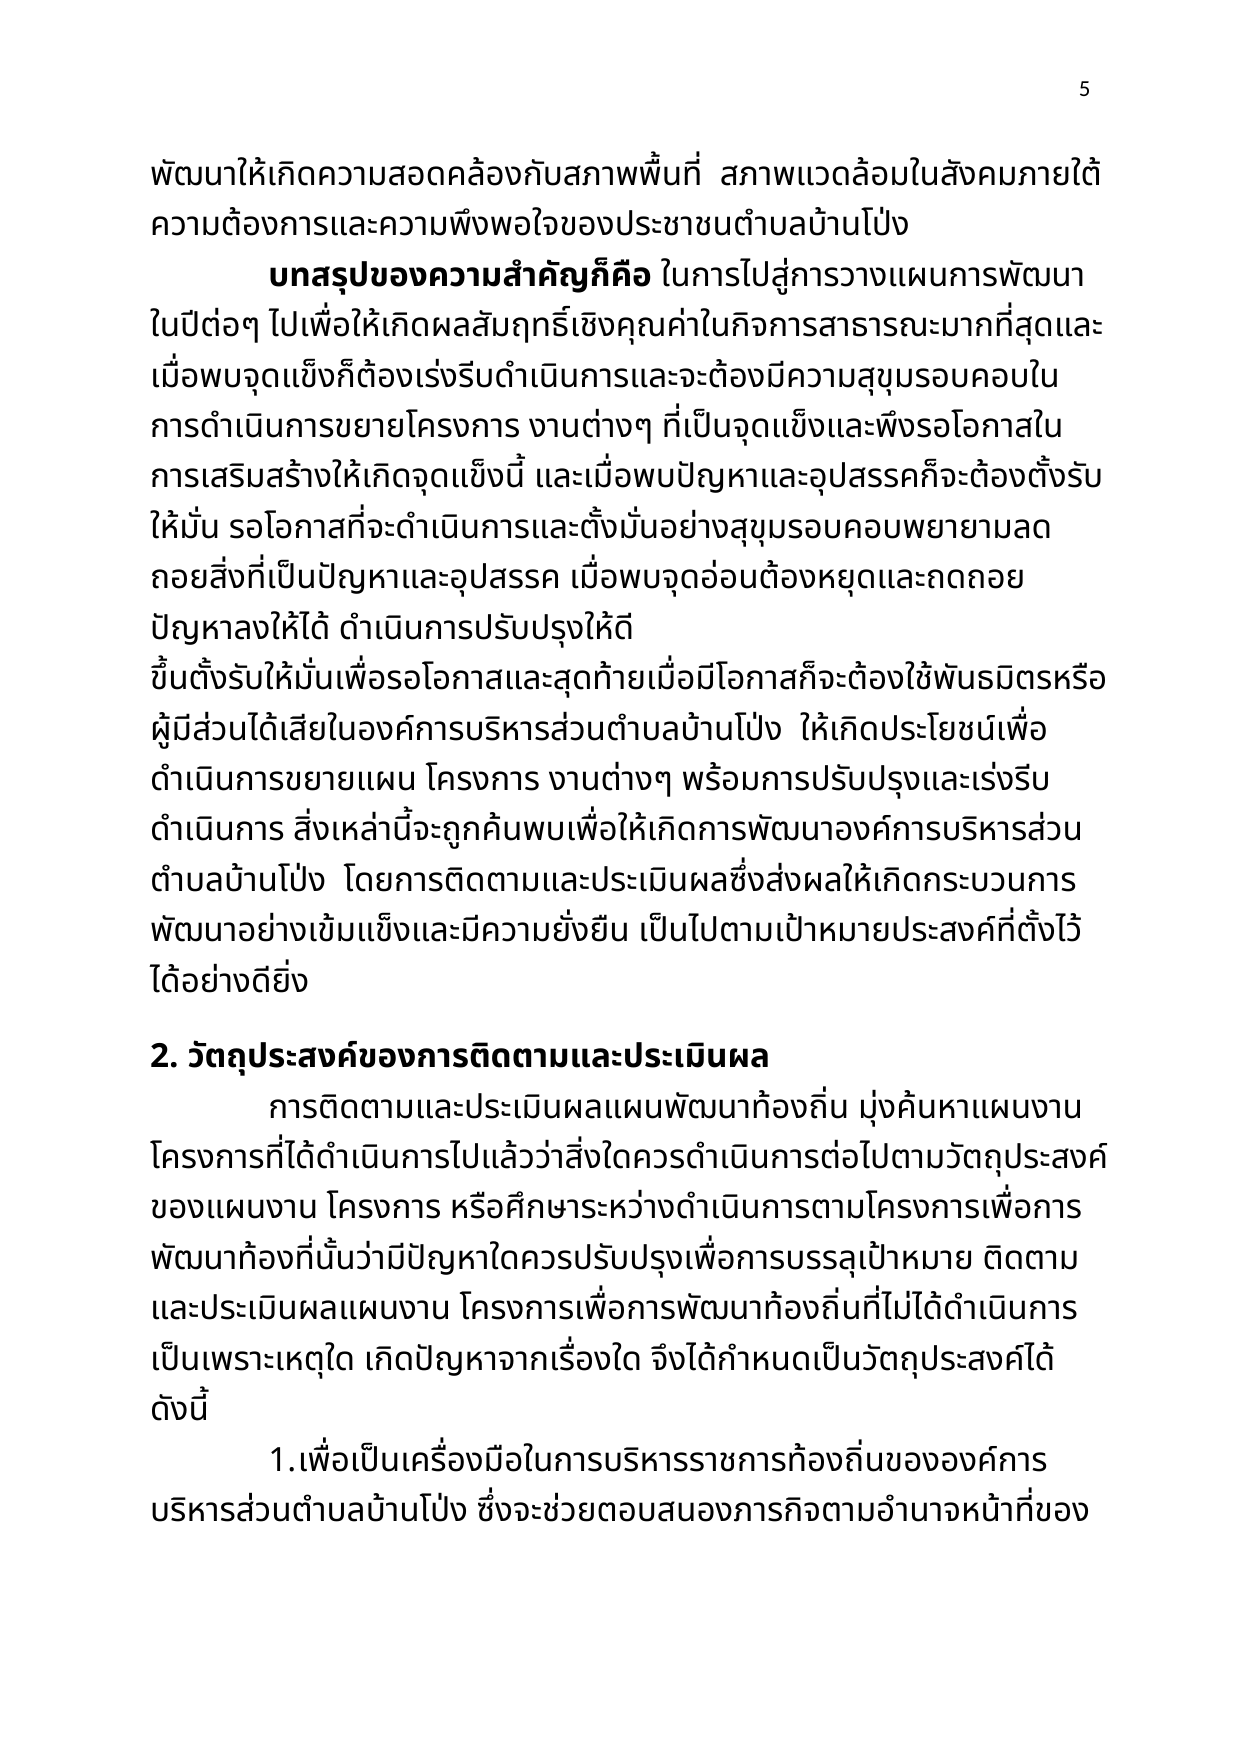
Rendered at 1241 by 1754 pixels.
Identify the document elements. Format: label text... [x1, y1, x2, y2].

text บทสรุปของความสำคัญก็คือ ในการไปสู่การวางแผนการพัฒนาในปีต่อๆ ไปเพื่อให้เกิดผลสัมฤทธิ์เชิงคุณค่าในกิจการสาธารณะมากที่สุดและเมื่อพบจุดแข็งก็ต้องเร่งรีบดำเนินการและจะต้องมีความสุขุมรอบคอบในการดำเนินการขยายโครงการ งานต่างๆ ที่เป็นจุดแข็งและพึงรอโอกาสในการเสริมสร้างให้เกิดจุดแข็งนี้ และเมื่อพบปัญหาและอุปสรรคก็จะต้องตั้งรับให้มั่น รอโอกาสที่จะดำเนินการและตั้งมั่นอย่างสุขุมรอบคอบพยายามลดถอยสิ่งที่เป็นปัญหาและอุปสรรค เมื่อพบจุดอ่อนต้องหยุดและถดถอยปัญหาลงให้ได้ ดำเนินการปรับปรุงให้ดี [150, 251, 1110, 654]
text 2. วัตถุประสงค์ของการติดตามและประเมินผล [150, 1032, 1110, 1083]
text การติดตามและประเมินผลแผนพัฒนาท้องถิ่น มุ่งค้นหาแผนงาน โครงการที่ได้ดำเนินการไปแล้วว่าสิ่งใดควรดำเนินการต่อไปตามวัตถุประสงค์ของแผนงาน โครงการ หรือศึกษาระหว่างดำเนินการตามโครงการเพื่อการพัฒนาท้องที่นั้นว่ามีปัญหาใดควรปรับปรุงเพื่อการบรรลุเป้าหมาย ติดตามและประเมินผลแผนงาน โครงการเพื่อการพัฒนาท้องถิ่นที่ไม่ได้ดำเนินการเป็นเพราะเหตุใด เกิดปัญหาจากเรื่องใด จึงได้กำหนดเป็นวัตถุประสงค์ได้ดังนี้ [150, 1083, 1110, 1436]
text ขึ้นตั้งรับให้มั่นเพื่อรอโอกาสและสุดท้ายเมื่อมีโอกาสก็จะต้องใช้พันธมิตรหรือผู้มีส่วนได้เสียในองค์การบริหารส่วนตำบลบ้านโป่ง ให้เกิดประโยชน์เพื่อดำเนินการขยายแผน โครงการ งานต่างๆ พร้อมการปรับปรุงและเร่งรีบดำเนินการ สิ่งเหล่านี้จะถูกค้นพบเพื่อให้เกิดการพัฒนาองค์การบริหารส่วนตำบลบ้านโป่ง โดยการติดตามและประเมินผลซึ่งส่งผลให้เกิดกระบวนการพัฒนาอย่างเข้มแข็งและมีความยั่งยืน เป็นไปตามเป้าหมายประสงค์ที่ตั้งไว้ได้อย่างดียิ่ง [150, 654, 1110, 1007]
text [150, 150, 1110, 251]
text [150, 1436, 1110, 1537]
